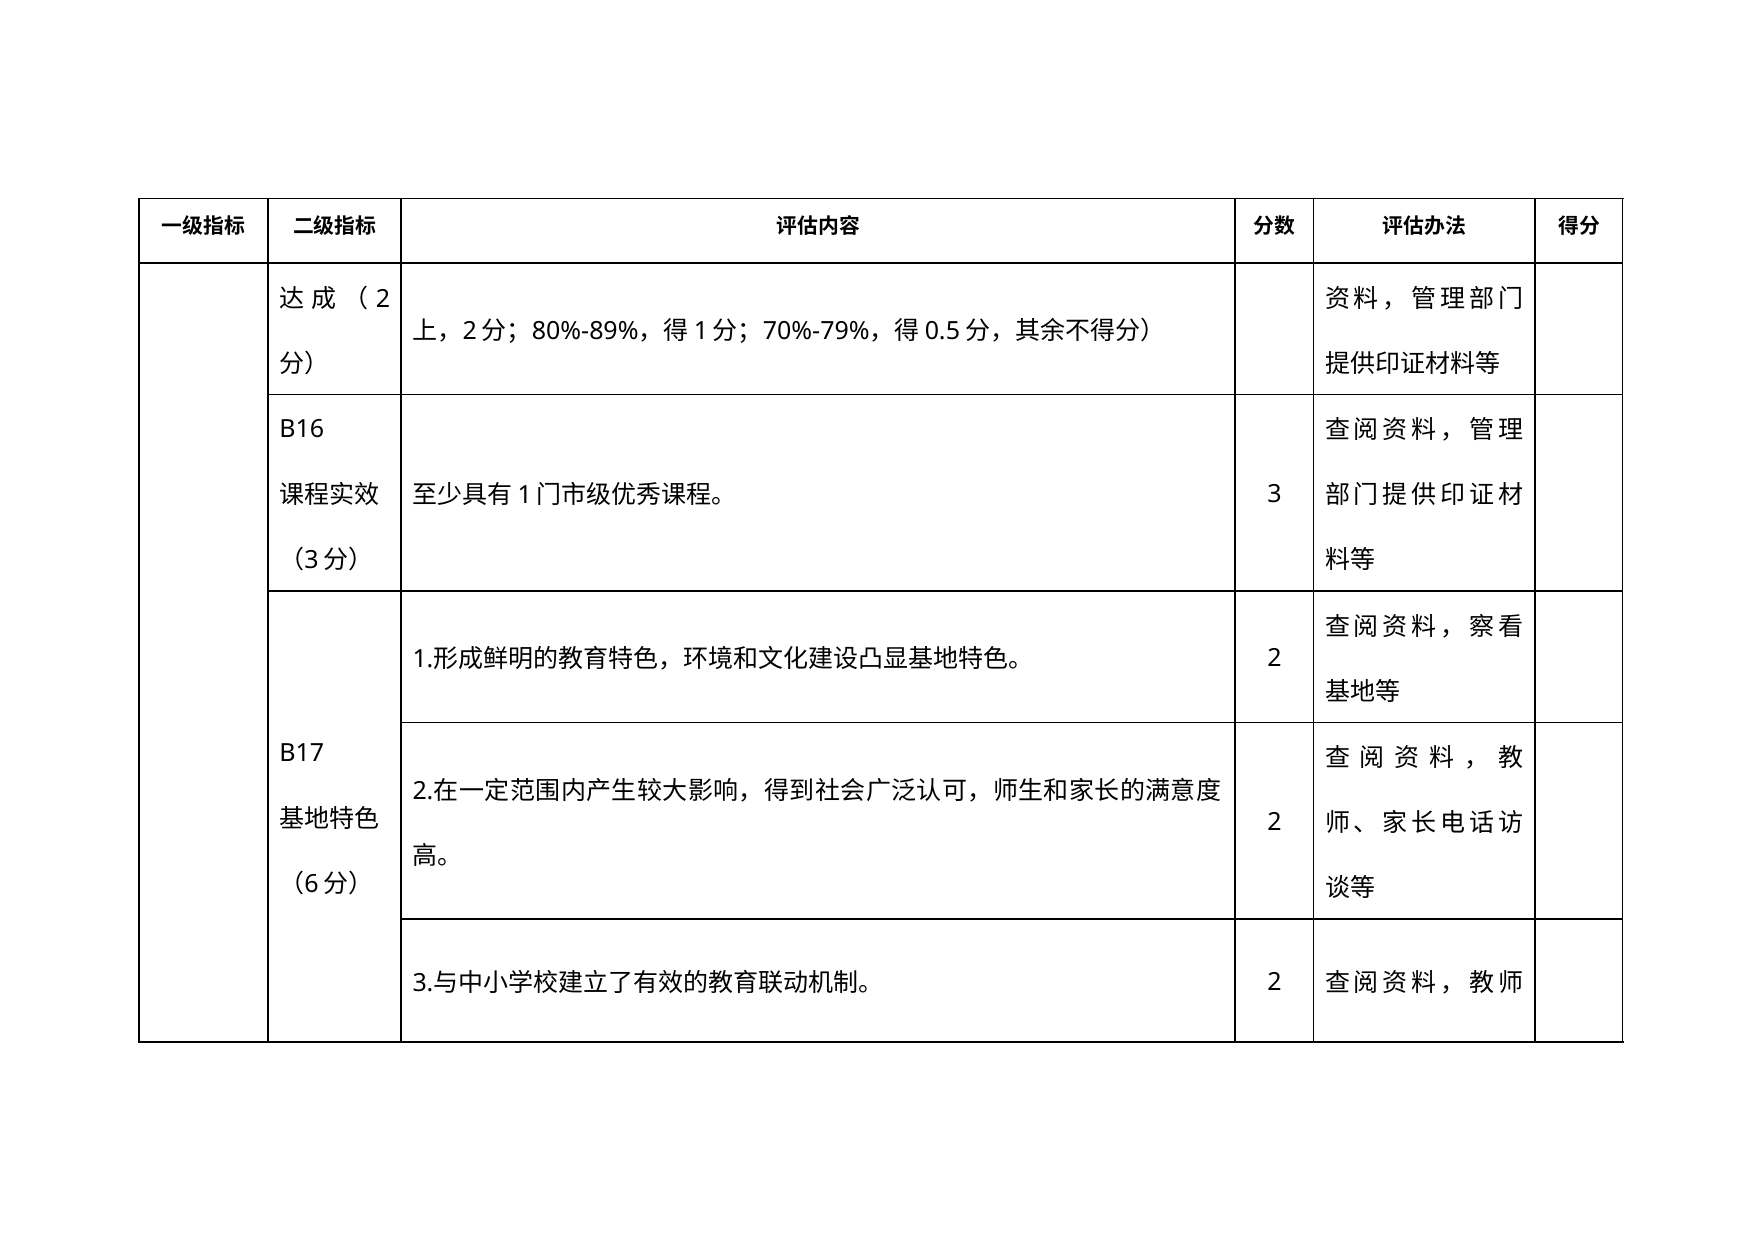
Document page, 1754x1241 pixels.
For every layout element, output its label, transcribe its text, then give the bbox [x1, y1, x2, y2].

table_cell [1536, 264, 1622, 394]
table_cell 2 [1236, 920, 1313, 1041]
table_cell 2 [1236, 723, 1313, 918]
table_header 分数 [1236, 199, 1313, 262]
table_cell 3 [1236, 395, 1313, 590]
table_cell 2.在一定范围内产生较大影响，得到社会广泛认可，师生和家长的满意度高。 [402, 723, 1234, 918]
table_cell 1.形成鲜明的教育特色，环境和文化建设凸显基地特色。 [402, 592, 1234, 722]
table_header 评估内容 [402, 199, 1234, 262]
table_cell B16 课程实效 （3分） [269, 395, 400, 590]
table_cell [1536, 723, 1622, 918]
table_cell [1536, 592, 1622, 722]
table_header 评估办法 [1314, 199, 1534, 262]
table_cell 查阅资料，管理部门提供印证材料等 [1314, 395, 1534, 590]
table_header 二级指标 [269, 199, 400, 262]
table_cell B15任务达成（2分） [269, 264, 400, 394]
table_cell 听取汇报，查阅资料，管理部门提供印证材料等 [1314, 264, 1534, 394]
table_header 得分 [1536, 199, 1622, 262]
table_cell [402, 264, 1234, 394]
table_cell 2 [1236, 264, 1313, 394]
table_cell [1536, 395, 1622, 590]
table_cell B17 基地特色 （6分） [269, 592, 400, 1041]
table_cell 查阅资料，教师电话访谈，管理部门提供印证材料等 [1314, 920, 1534, 1041]
table_header 一级指标 [140, 199, 267, 262]
table_cell 至少具有1门市级优秀课程。 [402, 395, 1234, 590]
table_cell 3.与中小学校建立了有效的教育联动机制。 [402, 920, 1234, 1041]
table_cell 查阅资料，教师、家长电话访谈等 [1314, 723, 1534, 918]
table_cell 查阅资料，察看基地等 [1314, 592, 1534, 722]
table_cell 2 [1236, 592, 1313, 722]
table_cell [1536, 920, 1622, 1041]
